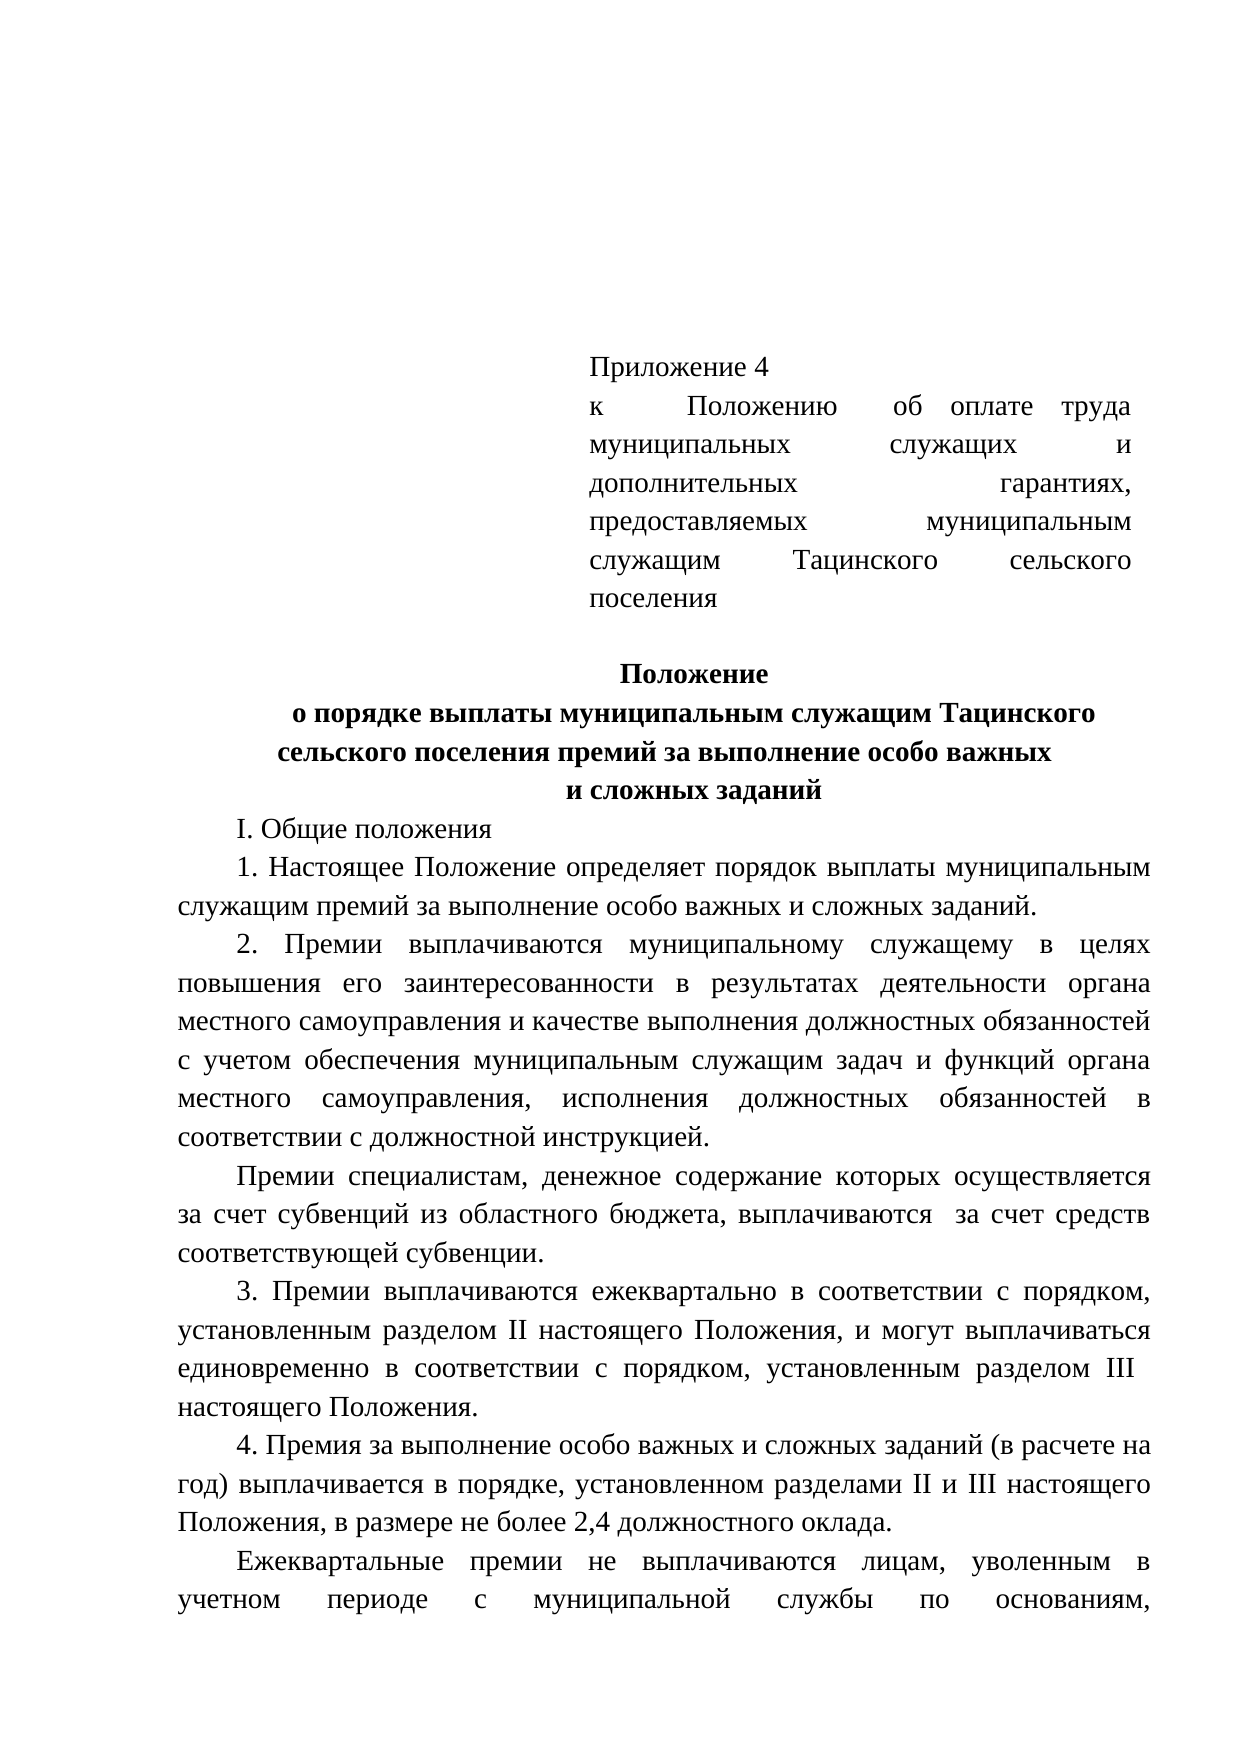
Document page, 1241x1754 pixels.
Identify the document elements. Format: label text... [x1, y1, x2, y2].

text Общие положения [177, 811, 1152, 844]
text 1. Настоящее Положение определяет порядок выплаты муниципальным служащим премий за выполнение особо важных и сложных заданий. [177, 849, 1152, 921]
text 4. Премия за выполнение особо важных и сложных заданий (в расчете на год) выплачивается в порядке, установленном разделами II и III настоящего Положения, в размере не более 2,4 должностного оклада. [177, 1427, 1152, 1538]
text Премии специалистам, денежное содержание которых осуществляется за счет субвенций из областного бюджета, выплачиваются за счет средств соответствующей субвенции. [177, 1158, 1152, 1268]
text и сложных заданий [177, 772, 1152, 806]
text 3. Премии выплачиваются ежеквартально в соответствии с порядком, установленным разделом II настоящего Положения, и могут выплачиваться единовременно в соответствии с порядком, установленным разделом III настоящего Положения. [177, 1273, 1152, 1422]
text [177, 1543, 1152, 1615]
text о порядке выплаты муниципальным служащим Тацинского сельского поселения премий за выполнение особо важных [177, 695, 1152, 767]
table_header Приложение 4 к Положению об оплате труда муниципальных служащих и дополнительных гарантиях, предоставляемых муниципальным служащим Тацинского сельского поселения [578, 349, 1143, 618]
text 2. Премии выплачиваются муниципальному служащему в целях повышения его заинтересованности в результатах деятельности органа местного самоуправления и качестве выполнения должностных обязанностей с учетом обеспечения муниципальным служащим задач и функций органа местного самоуправления, исполнения должностных обязанностей в соответствии с должностной инструкцией. [177, 926, 1152, 1153]
text Положение [177, 657, 1152, 690]
